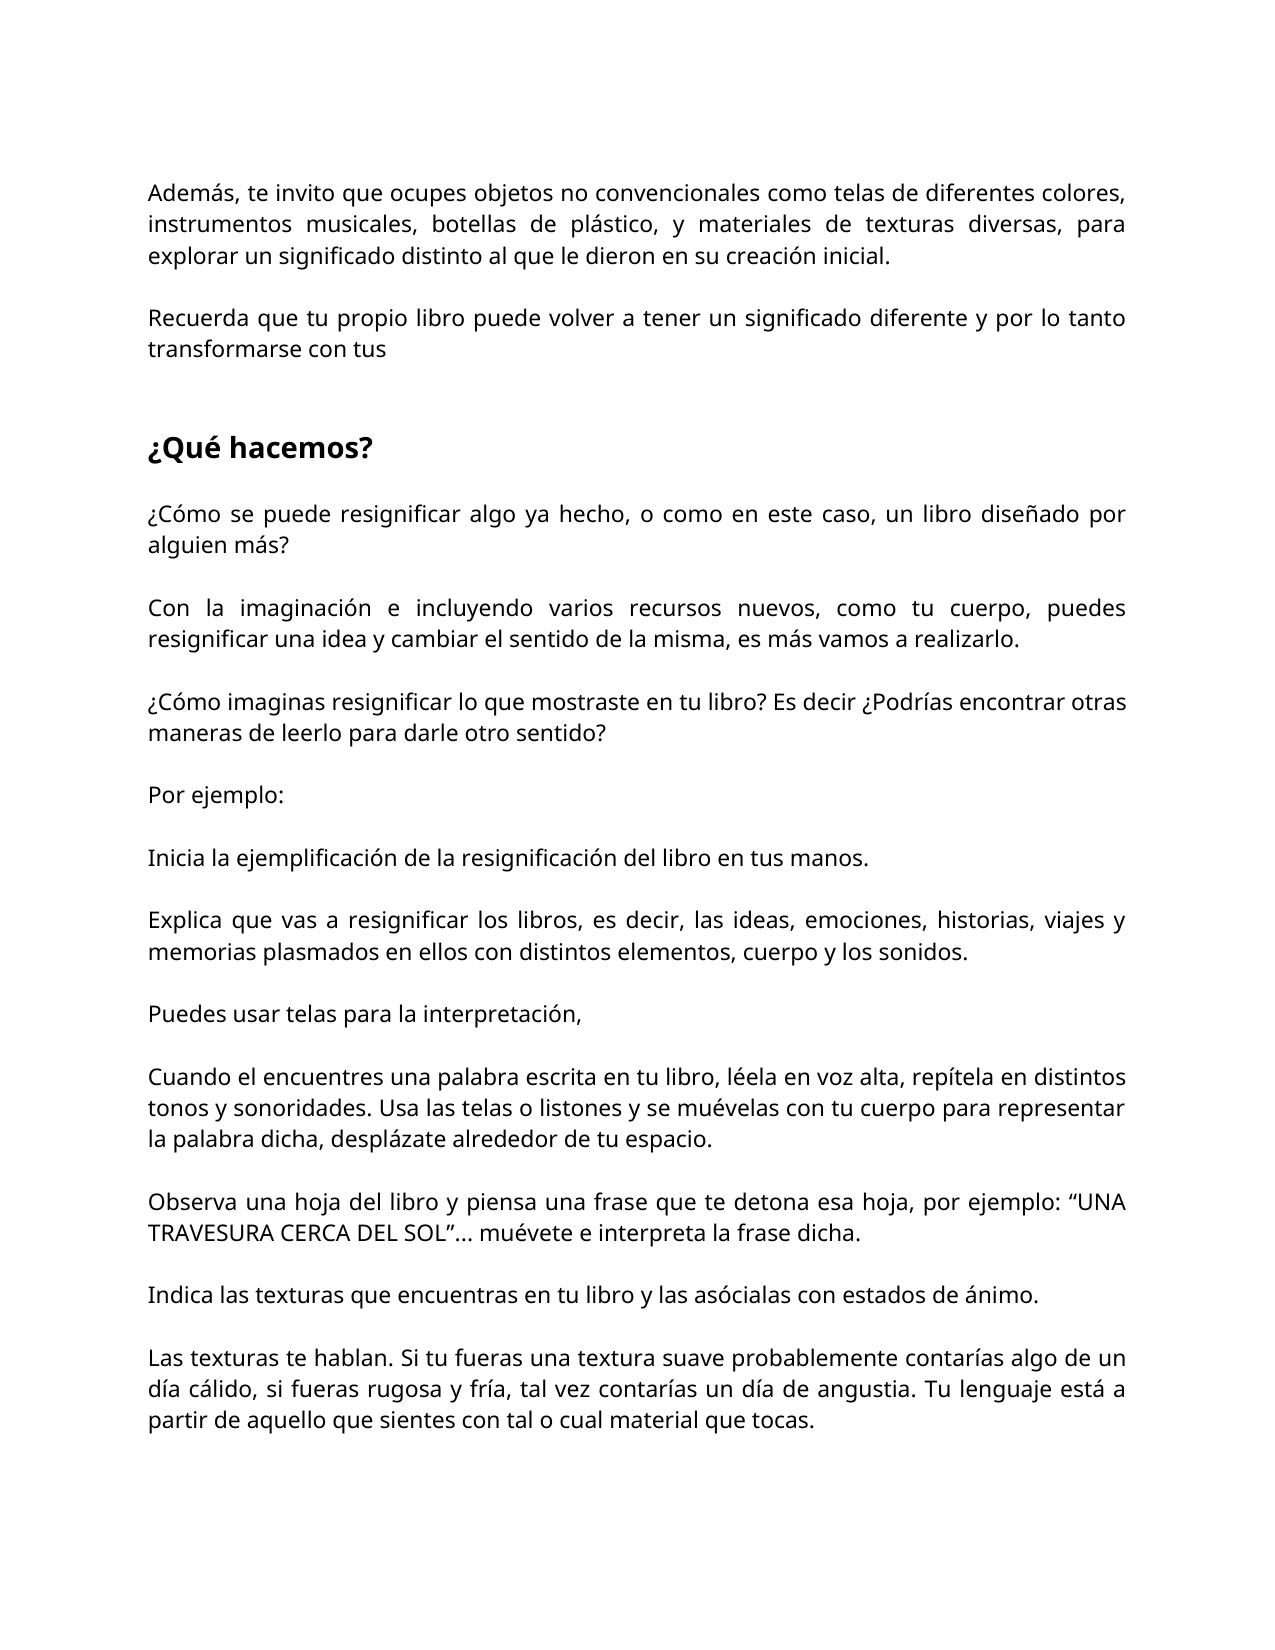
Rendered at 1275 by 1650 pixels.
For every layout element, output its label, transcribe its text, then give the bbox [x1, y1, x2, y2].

text ¿Cómo se puede resignificar algo ya hecho, o como en este caso, un libro diseñado por alguien más? [148, 498, 1127, 561]
text Observa una hoja del libro y piensa una frase que te detona esa hoja, por ejemplo: “UNA TRAVESURA CERCA DEL SOL”... muévete e interpreta la frase dicha. [148, 1186, 1127, 1248]
text Indica las texturas que encuentras en tu libro y las asócialas con estados de ánimo. [148, 1279, 1127, 1311]
text Puedes usar telas para la interpretación, [148, 998, 1127, 1029]
text Por ejemplo: [148, 779, 1127, 811]
text Cuando el encuentres una palabra escrita en tu libro, léela en voz alta, repítela en distintos tonos y sonoridades. Usa las telas o listones y se muévelas con tu cuerpo para representar la palabra dicha, desplázate alrededor de tu espacio. [148, 1061, 1127, 1154]
text Inicia la ejemplificación de la resignificación del libro en tus manos. [148, 842, 1127, 873]
text ¿Qué hacemos? [148, 427, 1127, 467]
text Explica que vas a resignificar los libros, es decir, las ideas, emociones, historias, viajes y memorias plasmados en ellos con distintos elementos, cuerpo y los sonidos. [148, 904, 1127, 967]
text Además, te invito que ocupes objetos no convencionales como telas de diferentes colores, instrumentos musicales, botellas de plástico, y materiales de texturas diversas, para explorar un significado distinto al que le dieron en su creación inicial. [148, 177, 1127, 271]
text ¿Cómo imaginas resignificar lo que mostraste en tu libro? Es decir ¿Podrías encontrar otras maneras de leerlo para darle otro sentido? [148, 686, 1127, 748]
text Recuerda que tu propio libro puede volver a tener un significado diferente y por lo tanto transformarse con tus [148, 302, 1127, 365]
text Las texturas te hablan. Si tu fueras una textura suave probablemente contarías algo de un día cálido, si fueras rugosa y fría, tal vez contarías un día de angustia. Tu lenguaje está a partir de aquello que sientes con tal o cual material que tocas. [148, 1342, 1127, 1436]
text Con la imaginación e incluyendo varios recursos nuevos, como tu cuerpo, puedes resignificar una idea y cambiar el sentido de la misma, es más vamos a realizarlo. [148, 592, 1127, 654]
